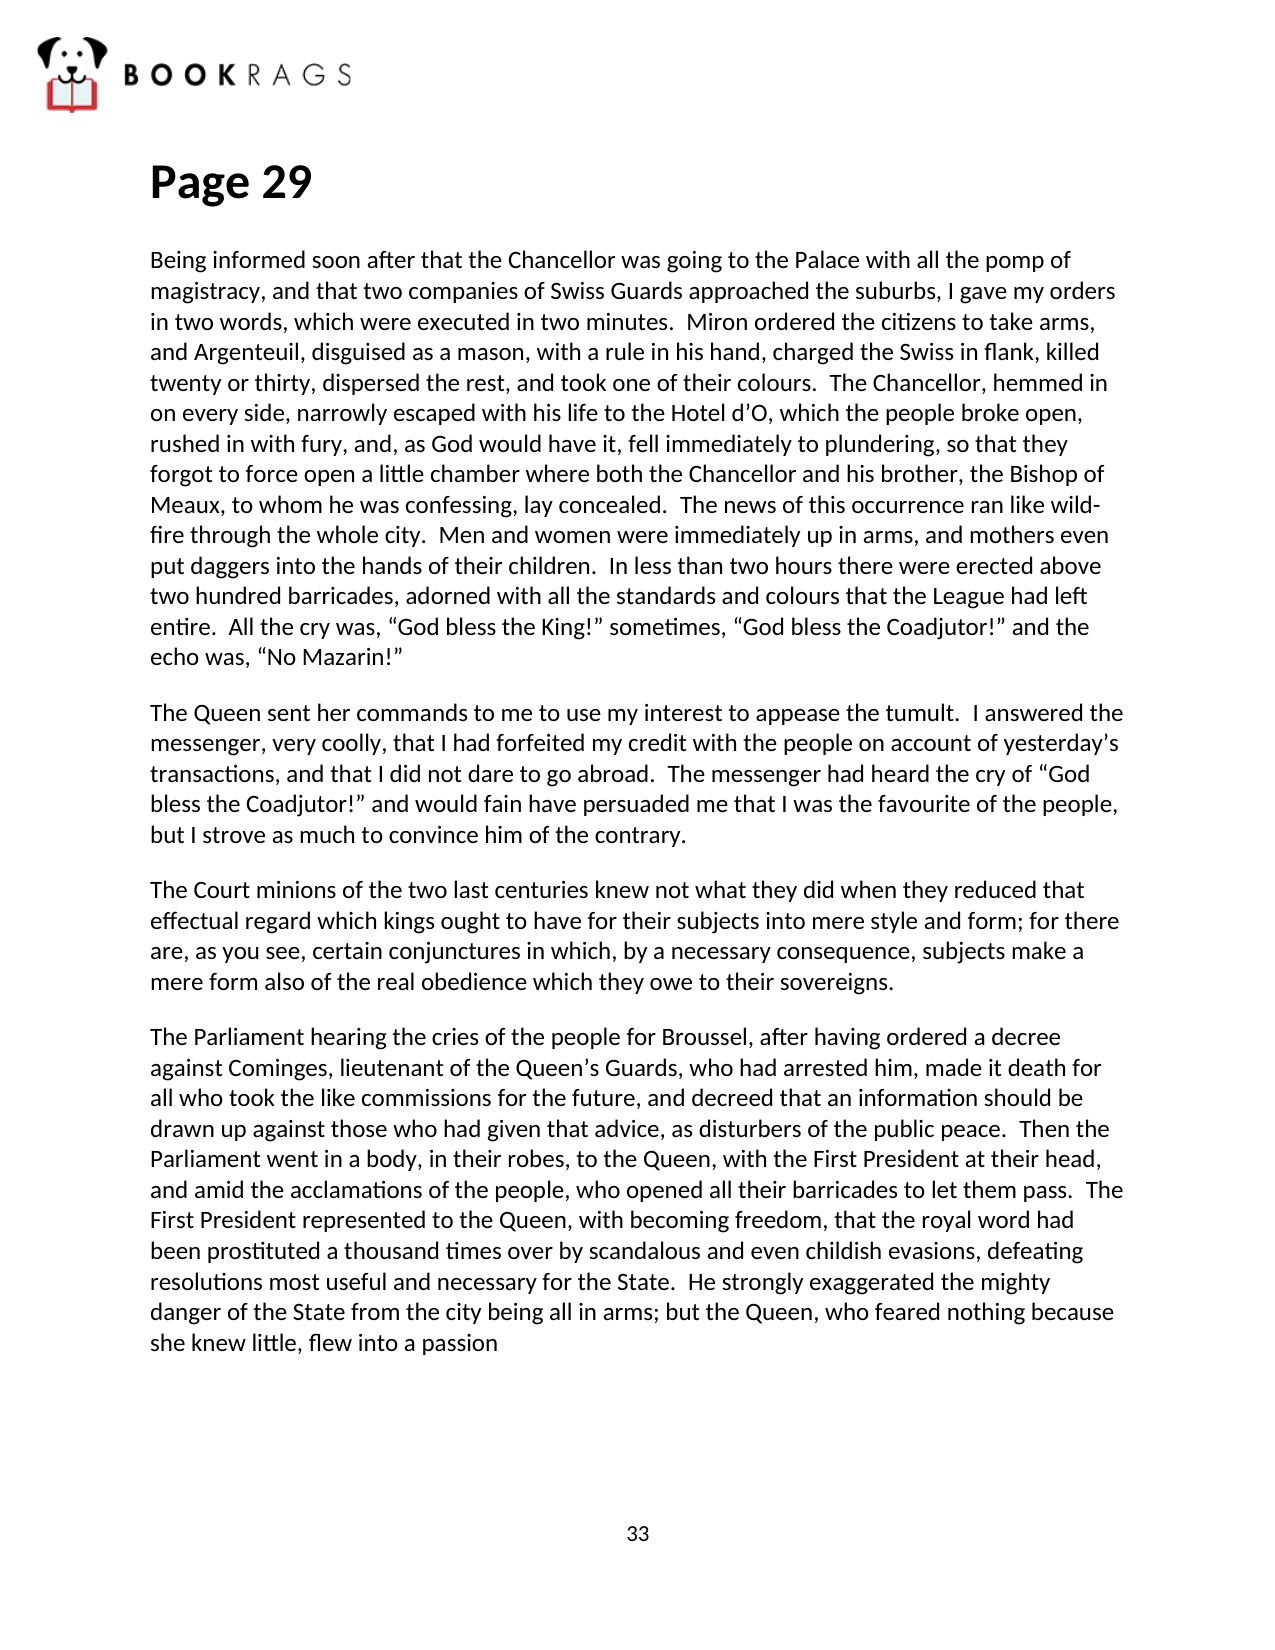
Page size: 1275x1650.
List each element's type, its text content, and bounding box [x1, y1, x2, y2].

text Being informed soon after that the Chancellor was going to the Palace with all the pomp of magistracy, and that two companies of Swiss Guards approached the suburbs, I gave my orders in two words, which were executed in two minutes. Miron ordered the citizens to take arms, and Argenteuil, disguised as a mason, with a rule in his hand, charged the Swiss in flank, killed twenty or thirty, dispersed the rest, and took one of their colours. The Chancellor, hemmed in on every side, narrowly escaped with his life to the Hotel d’O, which the people broke open, rushed in with fury, and, as God would have it, fell immediately to plundering, so that they forgot to force open a little chamber where both the Chancellor and his brother, the Bishop of Meaux, to whom he was confessing, lay concealed. The news of this occurrence ran like wild-fire through the whole city. Men and women were immediately up in arms, and mothers even put daggers into the hands of their children. In less than two hours there were erected above two hundred barricades, adorned with all the standards and colours that the League had left entire. All the cry was, “God bless the King!” sometimes, “God bless the Coadjutor!” and the echo was, “No Mazarin!” [150, 244, 1125, 672]
text The Court minions of the two last centuries knew not what they did when they reduced that effectual regard which kings ought to have for their subjects into mere style and form; for there are, as you see, certain conjunctures in which, by a necessary consequence, subjects make a mere form also of the real obedience which they owe to their sovereigns. [150, 874, 1125, 997]
text Page 29 [150, 150, 1125, 211]
picture [37, 37, 351, 113]
text The Parliament hearing the cries of the people for Broussel, after having ordered a decree against Cominges, lieutenant of the Queen’s Guards, who had arrested him, made it death for all who took the like commissions for the future, and decreed that an information should be drawn up against those who had given that advice, as disturbers of the public peace. Then the Parliament went in a body, in their robes, to the Queen, with the First President at their head, and amid the acclamations of the people, who opened all their barricades to let them pass. The First President represented to the Queen, with becoming freedom, that the royal word had been prostituted a thousand times over by scandalous and even childish evasions, defeating resolutions most useful and necessary for the State. He strongly exaggerated the mighty danger of the State from the city being all in arms; but the Queen, who feared nothing because she knew little, flew into a passion [150, 1022, 1125, 1357]
text The Queen sent her commands to me to use my interest to appease the tumult. I answered the messenger, very coolly, that I had forfeited my credit with the people on account of yesterday’s transactions, and that I did not dare to go abroad. The messenger had heard the cry of “God bless the Coadjutor!” and would fain have persuaded me that I was the favourite of the people, but I strove as much to convince him of the contrary. [150, 697, 1125, 849]
